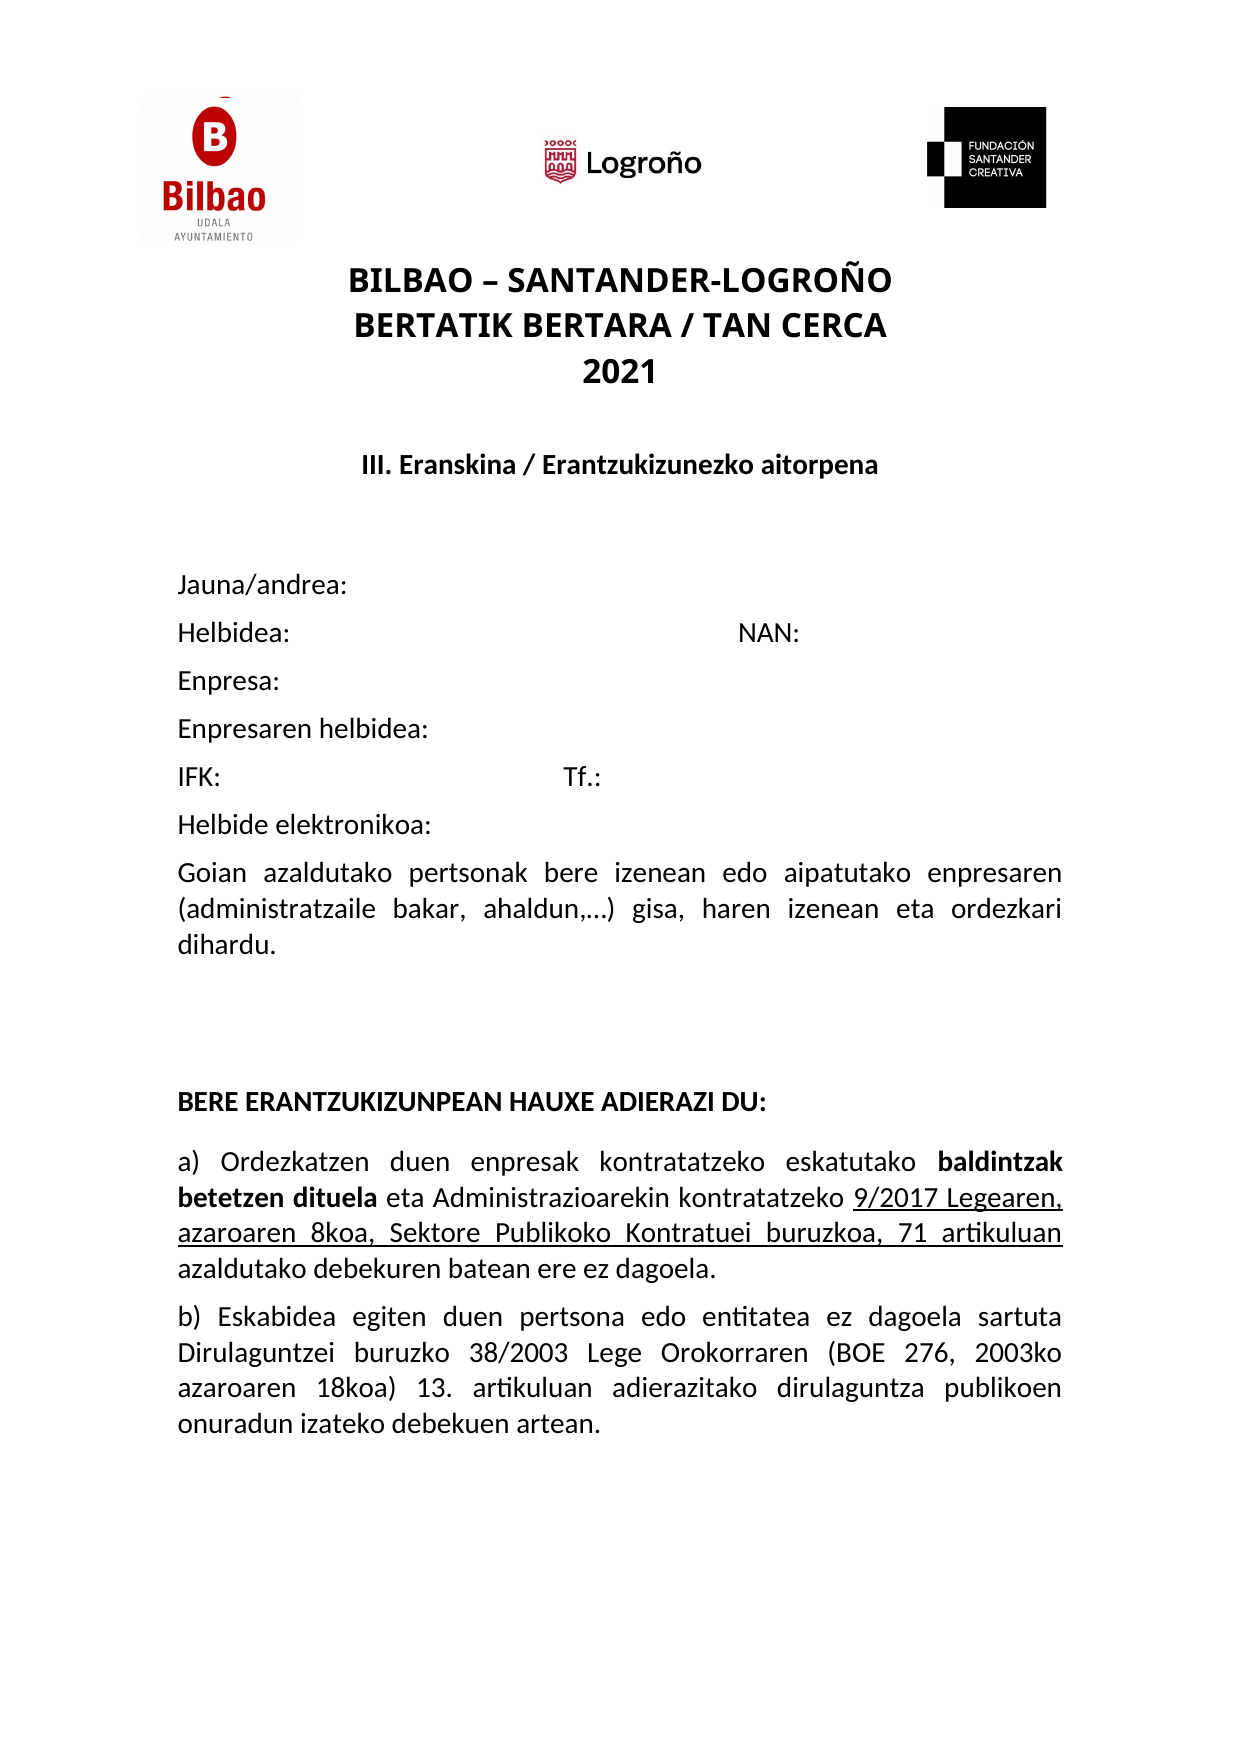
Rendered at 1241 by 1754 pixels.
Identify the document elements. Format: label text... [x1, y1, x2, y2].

text Enpresaren helbidea: [177, 710, 1063, 746]
text b) Eskabidea egiten duen pertsona edo entitatea ez dagoela sartuta Dirulaguntzei buruzko 38/2003 Lege Orokorraren (BOE 276, 2003ko azaroaren 18koa) 13. artikuluan adierazitako dirulaguntza publikoen onuradun izateko debekuen artean. [177, 1298, 1063, 1441]
text Helbidea: NAN: [177, 614, 1063, 649]
text Helbide elektronikoa: [177, 806, 1063, 842]
text III. Eranskina / Erantzukizunezko aitorpena [177, 446, 1063, 482]
text a) Ordezkatzen duen enpresak kontratatzeko eskatutako baldintzak betetzen dituela eta Administrazioarekin kontratatzeko 9/2017 Legearen, azaroaren 8koa, Sektore Publikoko Kontratuei buruzkoa, 71 artikuluan azaldutako debekuren batean ere ez dagoela. [177, 1143, 1063, 1245]
picture [139, 88, 302, 246]
picture [927, 107, 1047, 208]
text Goian azaldutako pertsonak bere izenean edo aipatutako enpresaren (administratzaile bakar, ahaldun,…) gisa, haren izenean eta ordezkari dihardu. [177, 854, 1063, 961]
picture [506, 119, 734, 212]
text a) Ordezkatzen duen enpresak kontratatzeko eskatutako baldintzak betetzen dituela eta Administrazioarekin kontratatzeko 9/2017 Legearen, azaroaren 8koa, Sektore Publikoko Kontratuei buruzkoa, 71 artikuluan azaldutako debekuren batean ere ez dagoela. [177, 1246, 1063, 1286]
text IFK: Tf.: [177, 758, 1063, 794]
text Enpresa: [177, 662, 1063, 698]
text Jauna/andrea: [177, 566, 1063, 601]
text BERE ERANTZUKIZUNPEAN HAUXE ADIERAZI DU: [177, 1083, 1063, 1118]
